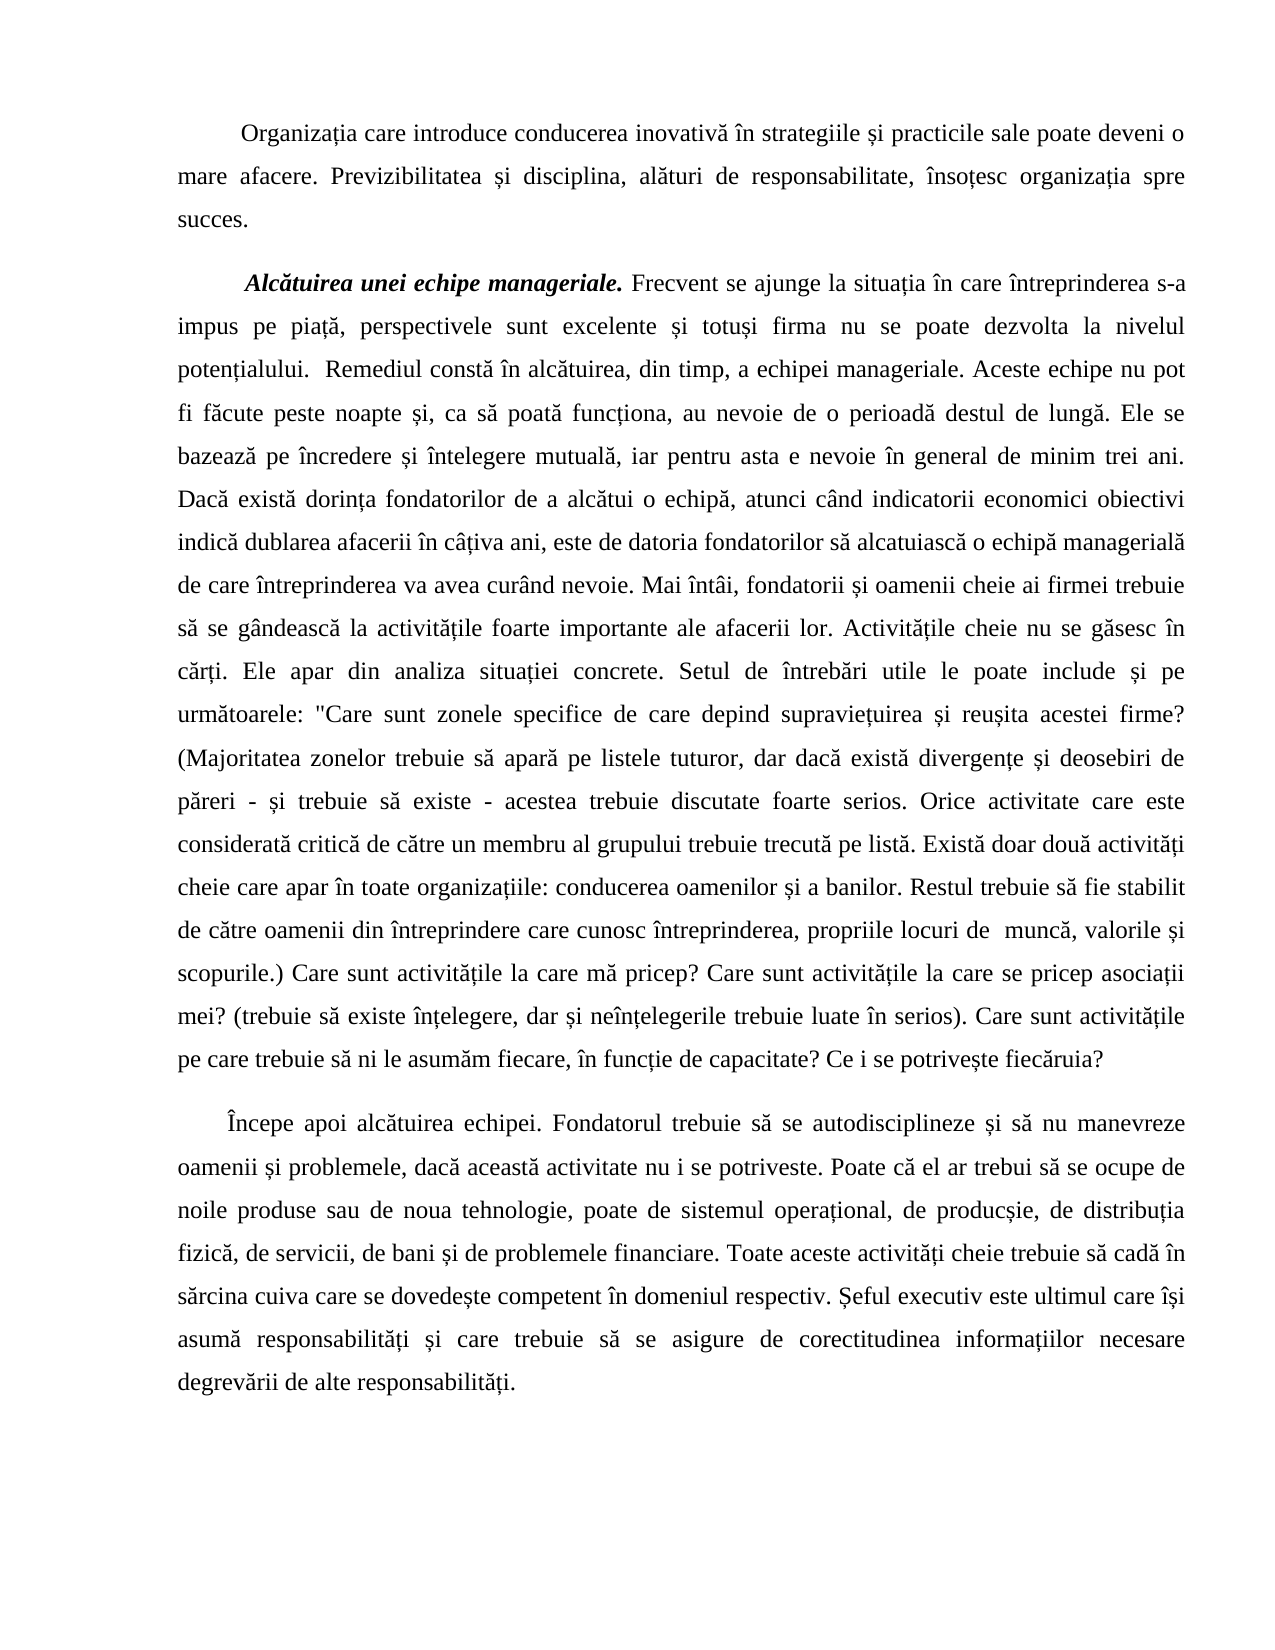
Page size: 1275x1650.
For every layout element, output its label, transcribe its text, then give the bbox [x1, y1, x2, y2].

text Alcătuirea unei echipe manageriale. Frecvent se ajunge la situația în care întreprinderea s-a impus pe piață, perspectivele sunt excelente și totuși firma nu se poate dezvolta la nivelul potențialului. Remediul constă în alcătuirea, din timp, a echipei manageriale. Aceste echipe nu pot fi făcute peste noapte și, ca să poată funcționa, au nevoie de o perioadă destul de lungă. Ele se bazează pe încredere și întelegere mutuală, iar pentru asta e nevoie în general de minim trei ani. Dacă există dorința fondatorilor de a alcătui o echipă, atunci când indicatorii economici obiectivi indică dublarea afacerii în câțiva ani, este de datoria fondatorilor să alcatuiască o echipă managerială de care întreprinderea va avea curând nevoie. Mai întâi, fondatorii și oamenii cheie ai firmei trebuie să se gândească la activitățile foarte importante ale afacerii lor. Activitățile cheie nu se găsesc în cărți. Ele apar din analiza situației concrete. Setul de întrebări utile le poate include și pe următoarele: "Care sunt zonele specifice de care depind supraviețuirea și reușita acestei firme? (Majoritatea zonelor trebuie să apară pe listele tuturor, dar dacă există divergențe și deosebiri de păreri - și trebuie să existe - acestea trebuie discutate foarte serios. Orice activitate care este considerată critică de către un membru al grupului trebuie trecută pe listă. Există doar două activități cheie care apar în toate organizațiile: conducerea oamenilor și a banilor. Restul trebuie să fie stabilit de către oamenii din întreprindere care cunosc întreprinderea, propriile locuri de muncă, valorile și scopurile.) Care sunt activitățile la care mă pricep? Care sunt activitățile la care se pricep asociații mei? (trebuie să existe înțelegere, dar și neînțelegerile trebuie luate în serios). Care sunt activitățile pe care trebuie să ni le asumăm fiecare, în funcție de capacitate? Ce i se potrivește fiecăruia? [177, 268, 1186, 1073]
text Organizația care introduce conducerea inovativă în strategiile și practicile sale poate deveni o mare afacere. Previzibilitatea și disciplina, alături de responsabilitate, însoțesc organizația spre succes. [177, 118, 1186, 233]
text Începe apoi alcătuirea echipei. Fondatorul trebuie să se autodisciplineze și să nu manevreze oamenii și problemele, dacă această activitate nu i se potriveste. Poate că el ar trebui să se ocupe de noile produse sau de noua tehnologie, poate de sistemul operațional, de producșie, de distribuția fizică, de servicii, de bani și de problemele financiare. Toate aceste activități cheie trebuie să cadă în sărcina cuiva care se dovedește competent în domeniul respectiv. Șeful executiv este ultimul care își asumă responsabilități și care trebuie să se asigure de corectitudinea informațiilor necesare degrevării de alte responsabilități. [177, 1108, 1186, 1396]
